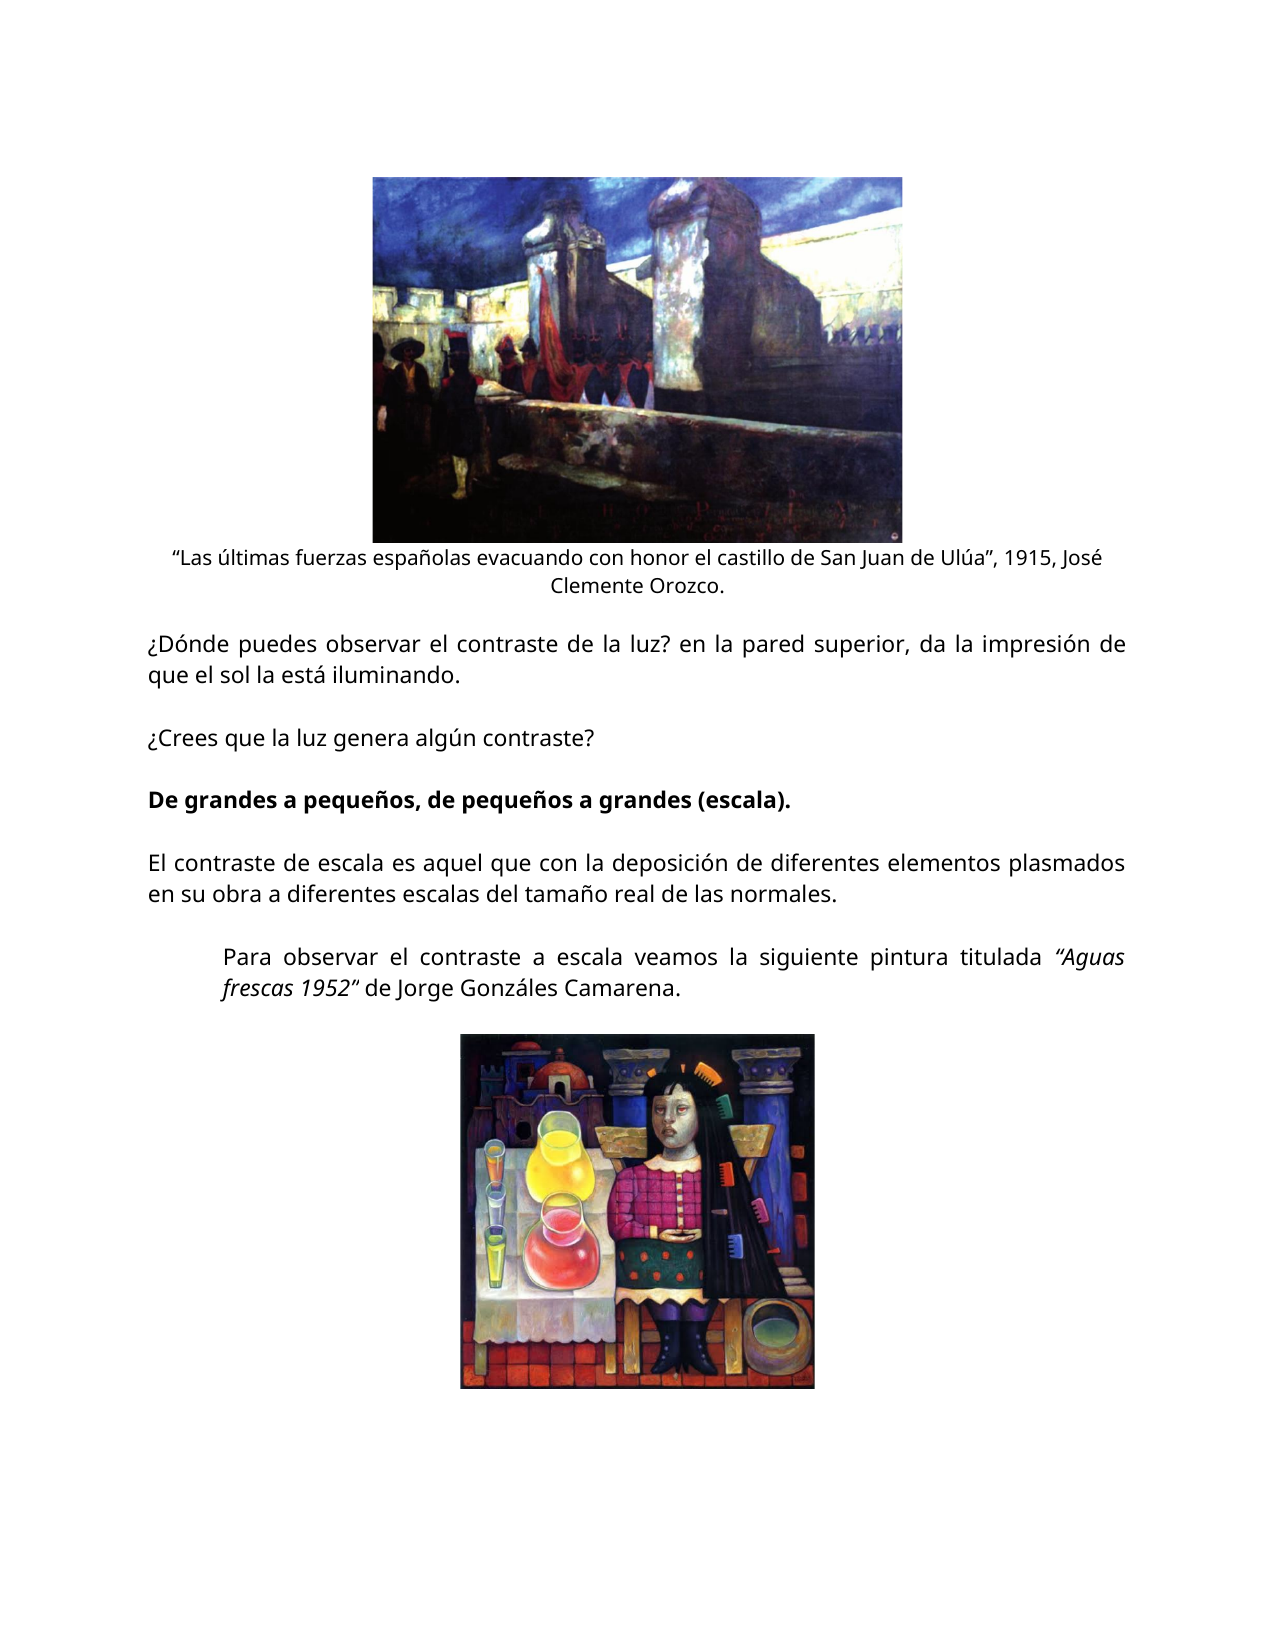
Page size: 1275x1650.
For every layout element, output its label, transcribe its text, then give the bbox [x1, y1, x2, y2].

text ¿Dónde puedes observar el contraste de la luz? en la pared superior, da la impresión de que el sol la está iluminando. [148, 628, 1127, 691]
text Para observar el contraste a escala veamos la siguiente pintura titulada “Aguas frescas 1952” de Jorge Gonzáles Camarena. [223, 941, 1127, 1003]
text ¿Crees que la luz genera algún contraste? [148, 722, 1127, 753]
picture [372, 177, 903, 543]
picture [460, 1034, 815, 1389]
text El contraste de escala es aquel que con la deposición de diferentes elementos plasmados en su obra a diferentes escalas del tamaño real de las normales. [148, 847, 1127, 909]
text “Las últimas fuerzas españolas evacuando con honor el castillo de San Juan de Ulúa”, 1915, José Clemente Orozco. [148, 543, 1127, 600]
text De grandes a pequeños, de pequeños a grandes (escala). [148, 784, 1127, 816]
